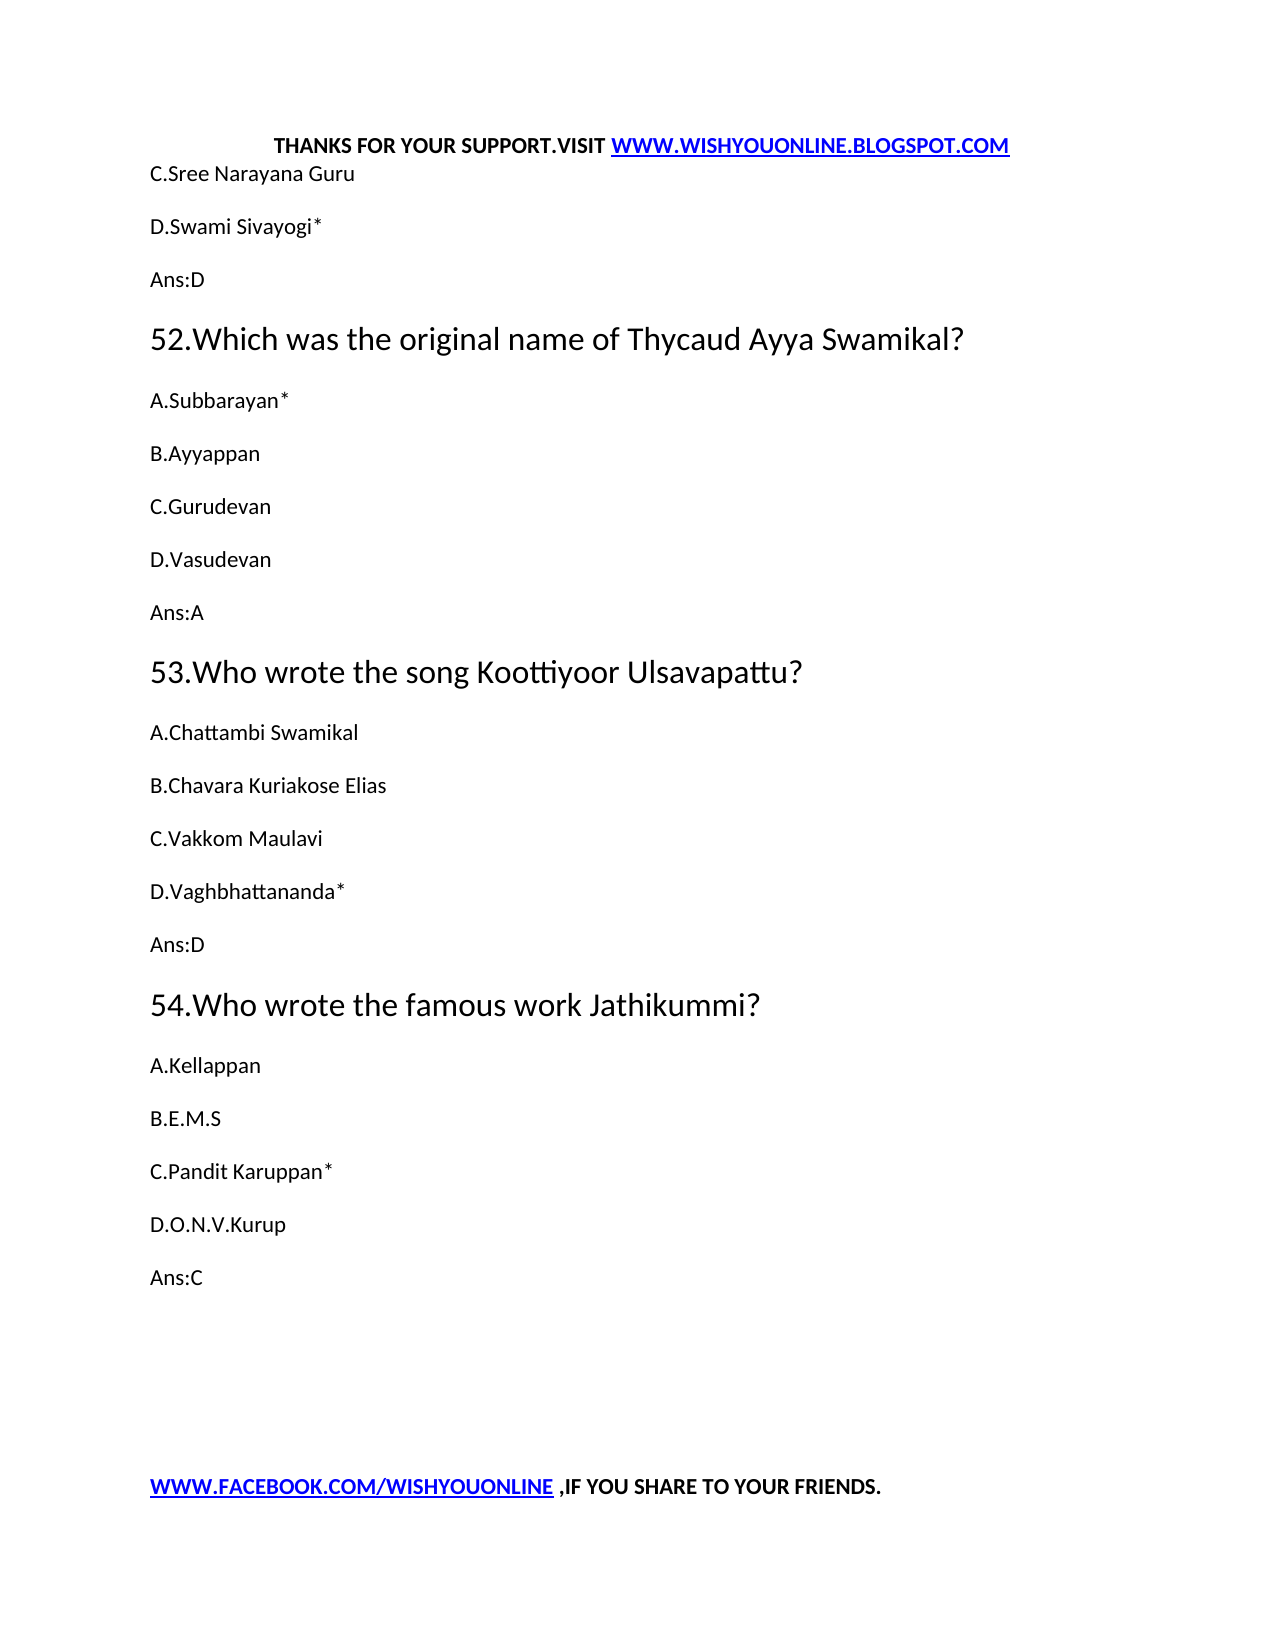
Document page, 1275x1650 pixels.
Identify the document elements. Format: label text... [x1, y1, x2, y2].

text A.Kellappan [150, 1051, 1125, 1079]
text D.Vasudevan [150, 545, 1125, 573]
text C.Sree Narayana Guru [150, 159, 1125, 187]
text A.Chattambi Swamikal [150, 718, 1125, 746]
text C.Vakkom Maulavi [150, 824, 1125, 852]
text 54.Who wrote the famous work Jathikummi? [150, 983, 1125, 1024]
text B.E.M.S [150, 1104, 1125, 1132]
text Ans:A [150, 598, 1125, 626]
text Ans:D [150, 265, 1125, 293]
text 53.Who wrote the song Koottiyoor Ulsavapattu? [150, 651, 1125, 692]
text Ans:C [150, 1263, 1125, 1291]
text A.Subbarayan* [150, 386, 1125, 414]
text C.Pandit Karuppan* [150, 1157, 1125, 1185]
text C.Gurudevan [150, 492, 1125, 520]
text B.Chavara Kuriakose Elias [150, 771, 1125, 799]
text Ans:D [150, 931, 1125, 958]
text D.O.N.V.Kurup [150, 1210, 1125, 1238]
text D.Swami Sivayogi* [150, 212, 1125, 240]
text 52.Which was the original name of Thycaud Ayya Swamikal? [150, 318, 1125, 359]
text D.Vaghbhattananda* [150, 877, 1125, 906]
text B.Ayyappan [150, 439, 1125, 467]
